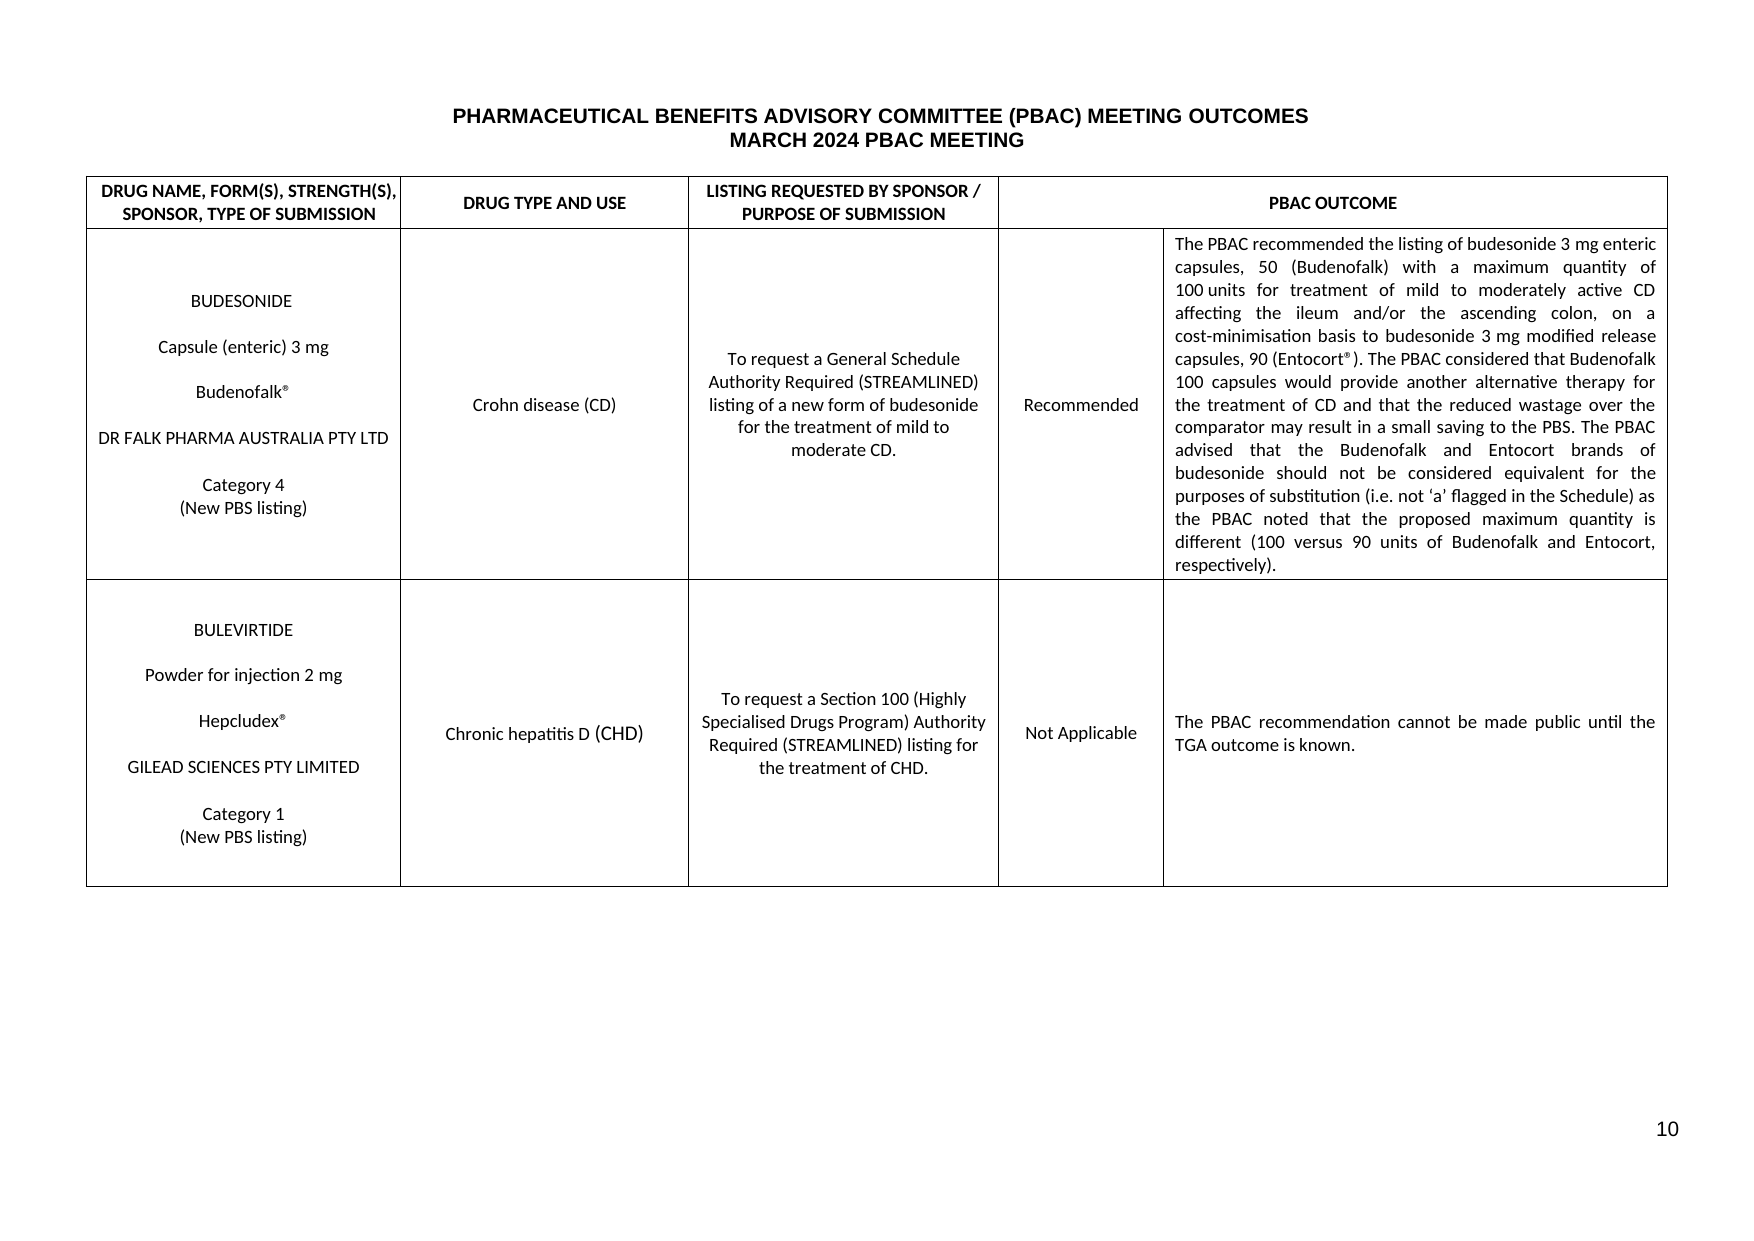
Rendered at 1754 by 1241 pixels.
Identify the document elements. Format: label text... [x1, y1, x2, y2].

table_cell To request a General Schedule Authority Required (STREAMLINED) listing of a new form of budesonide for the treatment of mild to moderate CD. [689, 229, 998, 579]
table_header DRUG TYPE AND USE [401, 177, 688, 228]
table_cell Crohn disease (CD) [401, 229, 688, 579]
table_cell Chronic hepatitis D (CHD) [401, 580, 688, 886]
table_cell To request a Section 100 (Highly Specialised Drugs Program) Authority Required (STREAMLINED) listing for the treatment of CHD. [689, 580, 998, 886]
table_cell BUDESONIDE Capsule (enteric) 3 mg Budenofalk® DR FALK PHARMA AUSTRALIA PTY LTD Category 4 (New PBS listing) [87, 229, 400, 579]
table_header DRUG NAME, FORM(S), STRENGTH(S), SPONSOR, TYPE OF SUBMISSION [87, 177, 400, 228]
table_header LISTING REQUESTED BY SPONSOR / PURPOSE OF SUBMISSION [689, 177, 998, 228]
table_cell The PBAC recommended the listing of budesonide 3 mg enteric capsules, 50 (Budenofalk) with a maximum quantity of 100 units for treatment of mild to moderately active CD affecting the ileum and/or the ascending colon, on a cost-minimisation basis to budesonide 3 mg modified release capsules, 90 (Entocort®). The PBAC considered that Budenofalk 100 capsules would provide another alternative therapy for the treatment of CD and that the reduced wastage over the comparator may result in a small saving to the PBS. The PBAC advised that the Budenofalk and Entocort brands of budesonide should not be considered equivalent for the purposes of substitution (i.e. not ‘a’ flagged in the Schedule) as the PBAC noted that the proposed maximum quantity is different (100 versus 90 units of Budenofalk and Entocort, respectively). [1164, 229, 1667, 579]
table_cell Not Applicable [999, 580, 1163, 886]
table_cell The PBAC recommendation cannot be made public until the TGA outcome is known. [1164, 580, 1667, 886]
table_header PBAC OUTCOME [999, 177, 1667, 228]
table_cell BULEVIRTIDE Powder for injection 2 mg Hepcludex® GILEAD SCIENCES PTY LIMITED Category 1 (New PBS listing) [87, 580, 400, 886]
table_cell Recommended [999, 229, 1163, 579]
